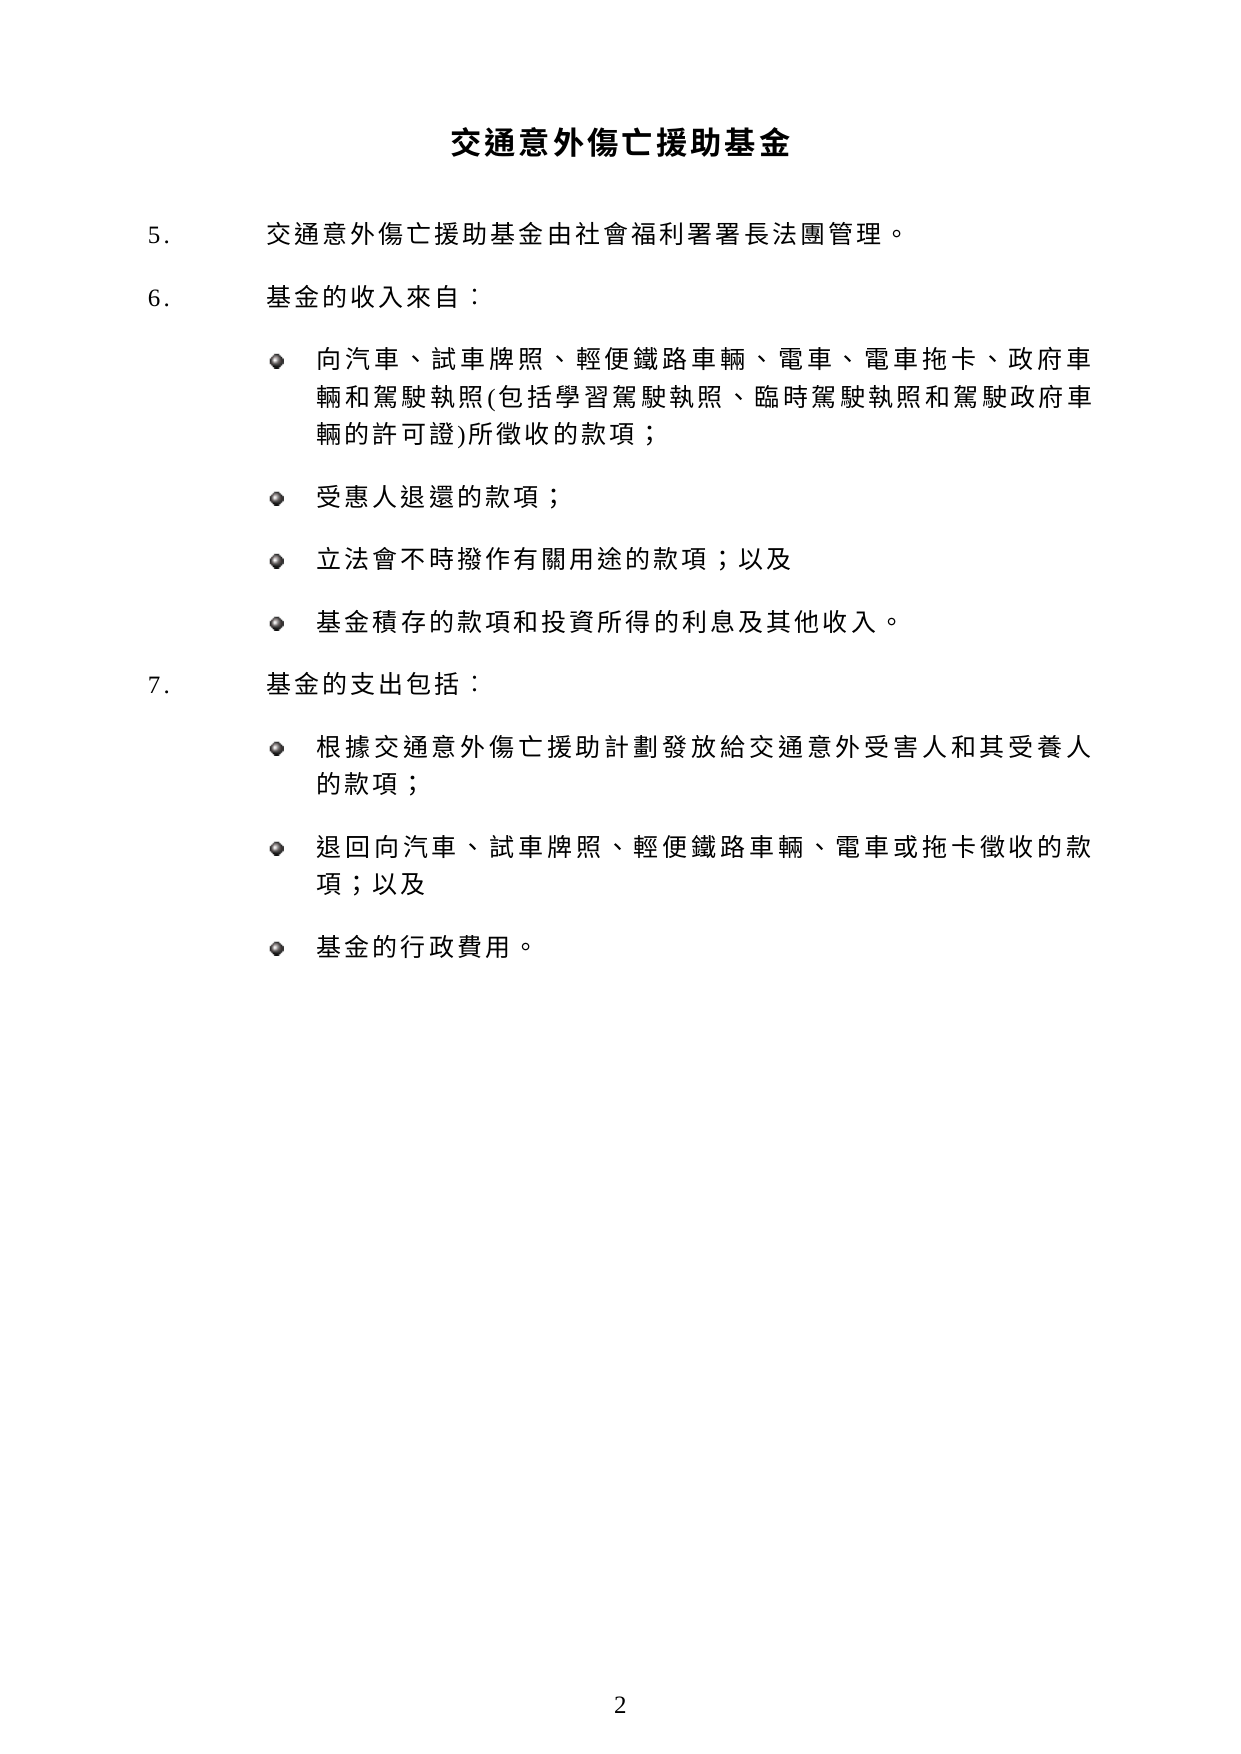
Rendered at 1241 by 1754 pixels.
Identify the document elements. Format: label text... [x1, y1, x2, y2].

list 退回向汽車、試車牌照、輕便鐵路車輛、電車或拖卡徵收的款項；以及 [266, 826, 1092, 901]
text 6. 基金的收入來自︰ [148, 276, 1092, 313]
text 5. 交通意外傷亡援助基金由社會福利署署長法團管理。 [148, 213, 1092, 251]
picture [267, 351, 284, 369]
text 7. 基金的支出包括︰ [148, 663, 1092, 701]
picture [267, 939, 284, 956]
text 交通意外傷亡援助基金 [148, 118, 1092, 163]
list 立法會不時撥作有關用途的款項；以及 [266, 538, 1092, 576]
list 受惠人退還的款項； [266, 476, 1092, 513]
picture [267, 551, 284, 569]
picture [267, 839, 284, 856]
list 基金積存的款項和投資所得的利息及其他收入。 [266, 601, 1092, 638]
list 基金的行政費用。 [266, 926, 1092, 963]
picture [267, 489, 284, 506]
list 向汽車、試車牌照、輕便鐵路車輛、電車、電車拖卡、政府車輛和駕駛執照(包括學習駕駛執照、臨時駕駛執照和駕駛政府車輛的許可證)所徵收的款項； [266, 338, 1092, 451]
picture [267, 614, 284, 631]
picture [267, 739, 284, 756]
list 根據交通意外傷亡援助計劃發放給交通意外受害人和其受養人的款項； [266, 726, 1092, 801]
